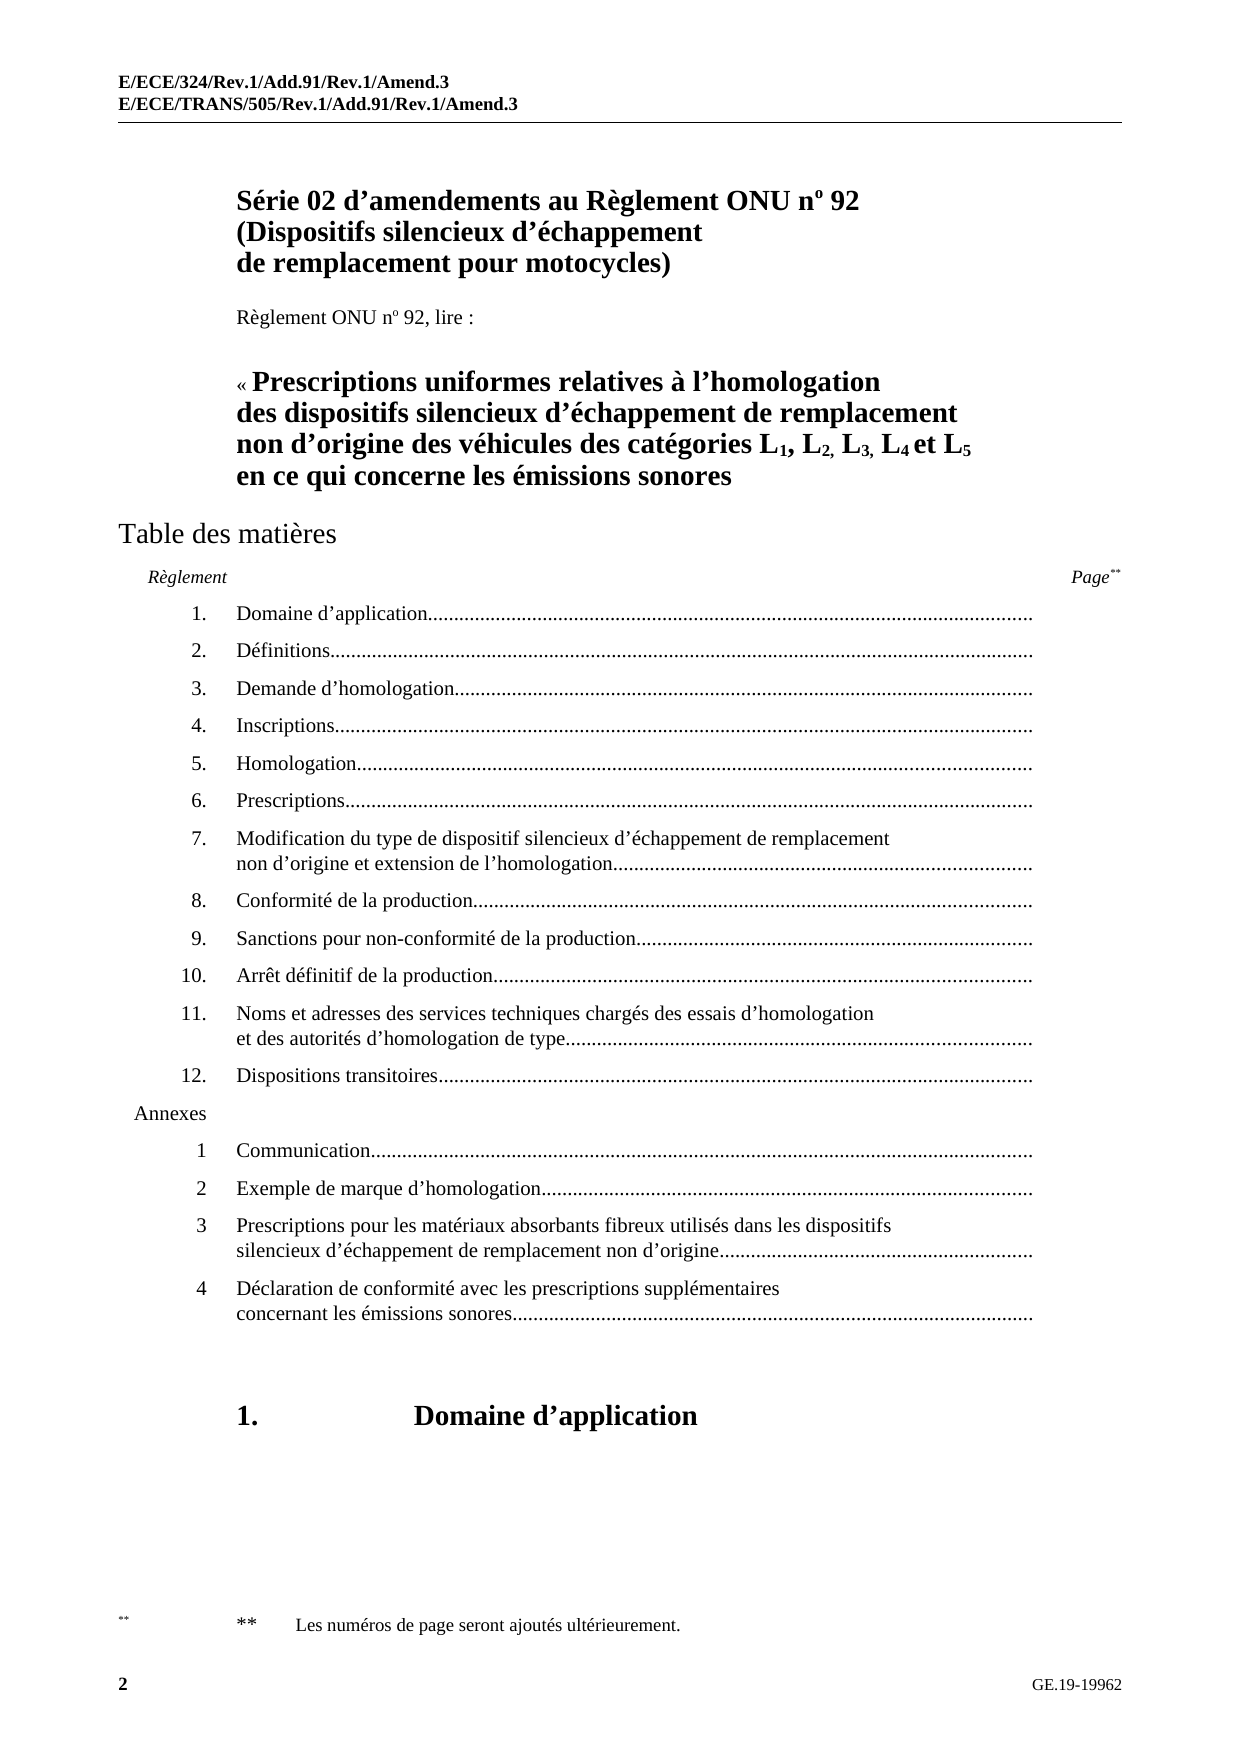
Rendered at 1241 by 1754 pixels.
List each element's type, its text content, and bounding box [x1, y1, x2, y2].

text Table des matières [118, 516, 1122, 550]
text 2 Exemple de marque d’homologation [118, 1175, 1122, 1200]
text 5. Homologation [118, 750, 1122, 775]
text 1. Domaine d’application [118, 600, 1122, 625]
text 10. Arrêt définitif de la production [118, 962, 1122, 987]
text Annexes [118, 1100, 1122, 1125]
text 3 Prescriptions pour les matériaux absorbants fibreux utilisés dans les dispositifs silencieux d’échappement de remplacement non d’origine [118, 1212, 1122, 1262]
text 2. Définitions [118, 637, 1122, 662]
text 7. Modification du type de dispositif silencieux d’échappement de remplacement non d’origine et extension de l’homologation [118, 825, 1122, 875]
text Règlement ONU no 92, lire : [236, 304, 1004, 329]
text 6. Prescriptions [118, 787, 1122, 812]
text Règlement Page** [148, 562, 1122, 587]
text 8. Conformité de la production [118, 887, 1122, 912]
text 4 Déclaration de conformité avec les prescriptions supplémentaires concernant les émissions sonores [118, 1275, 1122, 1325]
text 12. Dispositions transitoires [118, 1062, 1122, 1087]
text 11. Noms et adresses des services techniques chargés des essais d’homologation et des autorités d’homologation de type [118, 1000, 1122, 1050]
text « Prescriptions uniformes relatives à l’homologation des dispositifs silencieux d’échappement de remplacement non d’origine des véhicules des catégories L1, L2, L3, L4 et L5 en ce qui concerne les émissions sonores [118, 366, 1004, 491]
text 9. Sanctions pour non-conformité de la production [118, 925, 1122, 950]
text 1 Communication [118, 1137, 1122, 1162]
text 4. Inscriptions [118, 712, 1122, 737]
text Série 02 d’amendements au Règlement ONU no 92 (Dispositifs silencieux d’échappement de remplacement pour motocycles) [118, 185, 1004, 279]
text 1. Domaine d’application [236, 1400, 1004, 1431]
text 3. Demande d’homologation [118, 675, 1122, 700]
